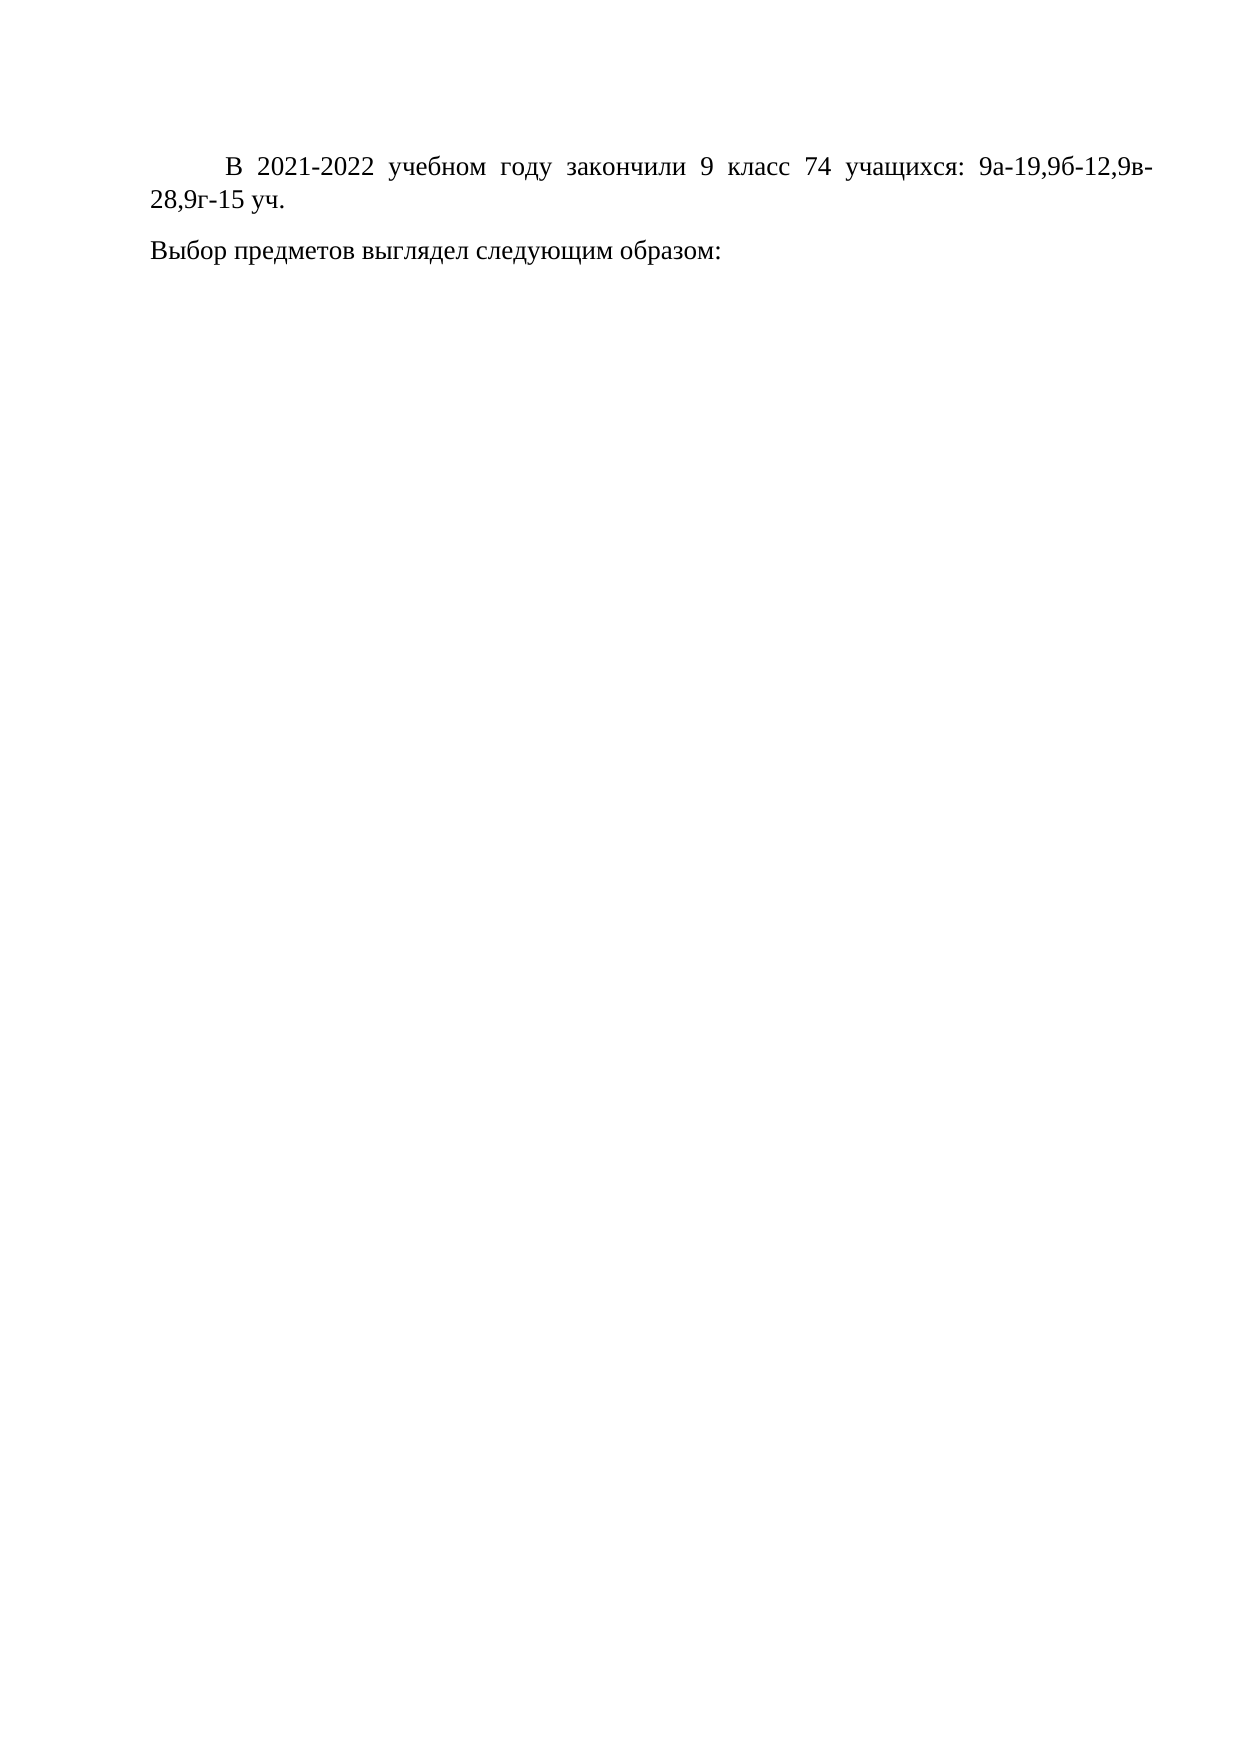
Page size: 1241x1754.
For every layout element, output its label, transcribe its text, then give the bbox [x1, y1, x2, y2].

text Выбор предметов выглядел следующим образом: [150, 234, 1153, 265]
text В 2021-2022 учебном году закончили 9 класс 74 учащихся: 9а-19,9б-12,9в-28,9г-15 уч. [150, 150, 1153, 215]
